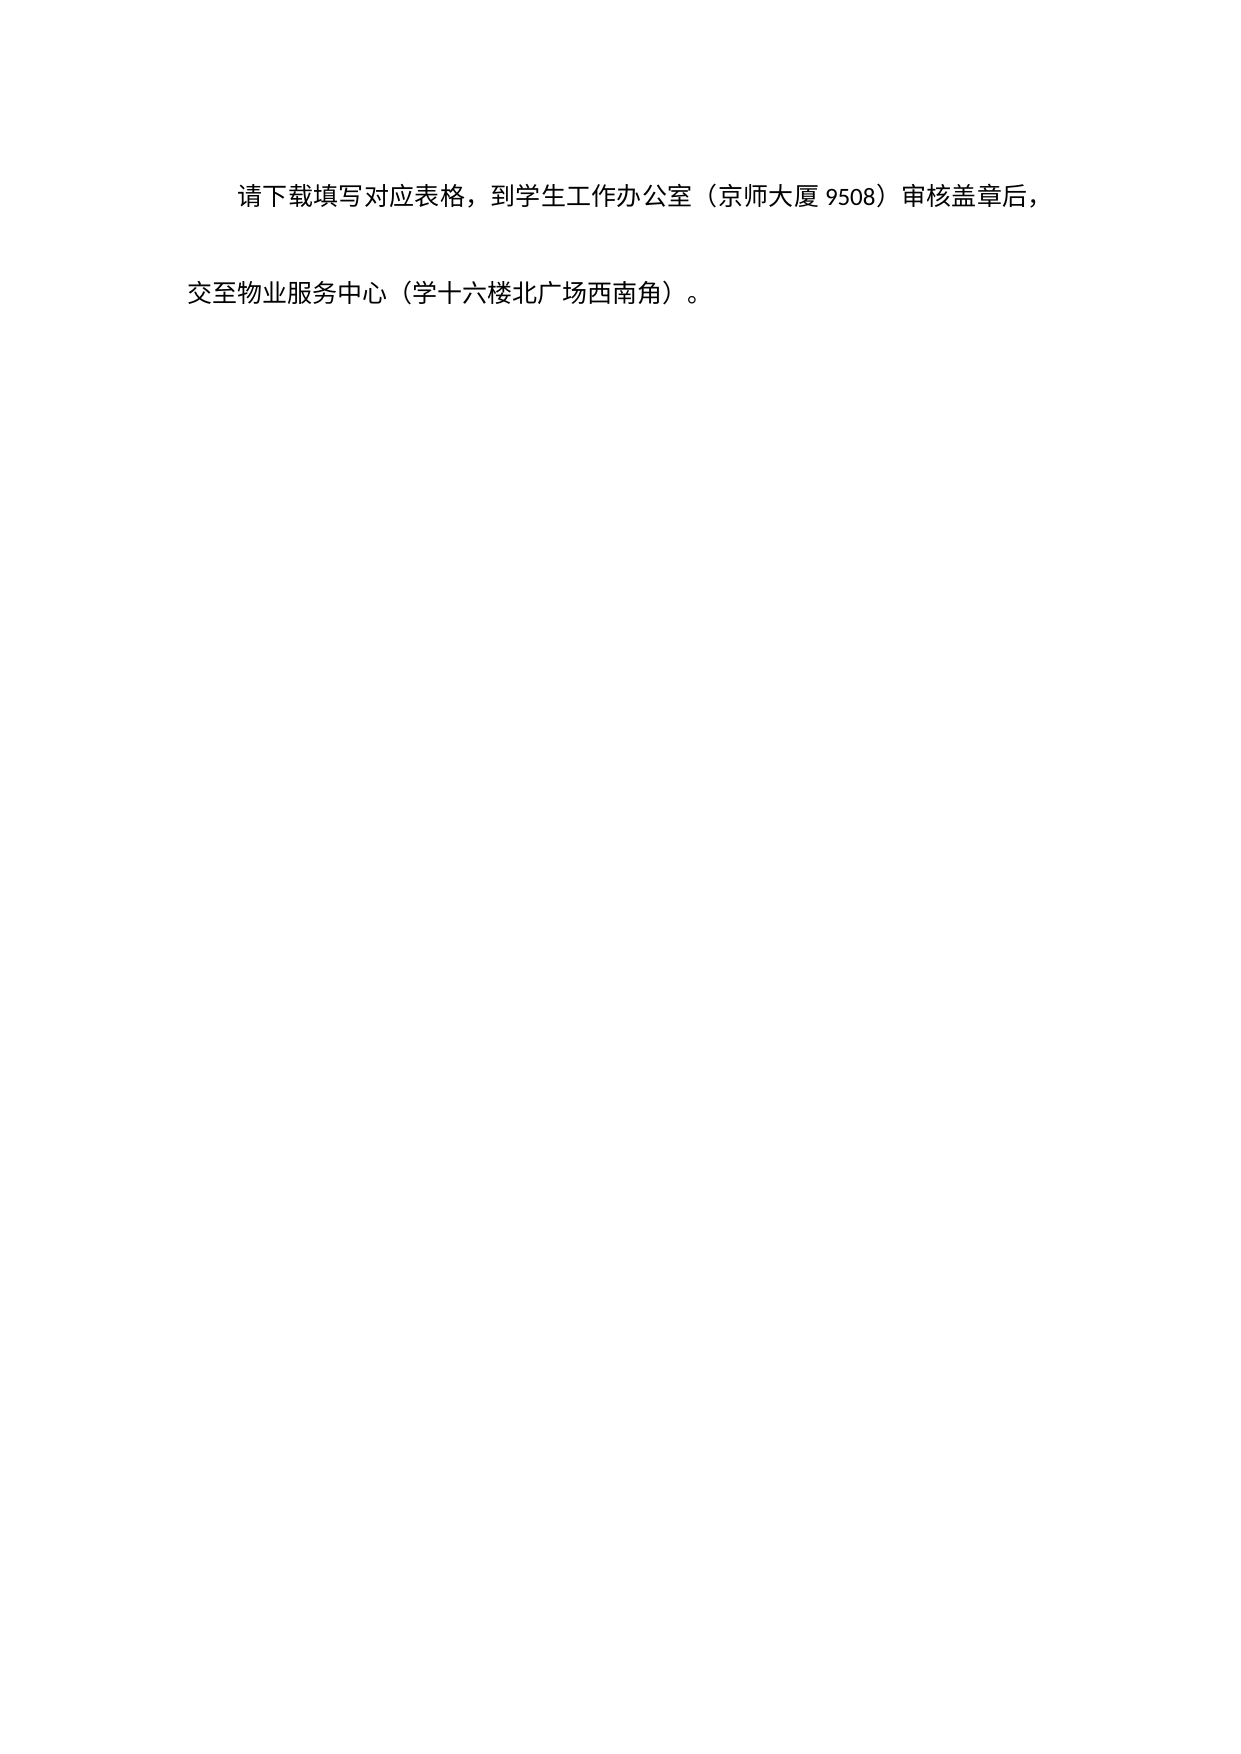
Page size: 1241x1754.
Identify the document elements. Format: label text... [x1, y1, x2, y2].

text 请下载填写对应表格，到学生工作办公室（京师大厦9508）审核盖章后，交至物业服务中心（学十六楼北广场西南角）。 [187, 162, 1053, 324]
